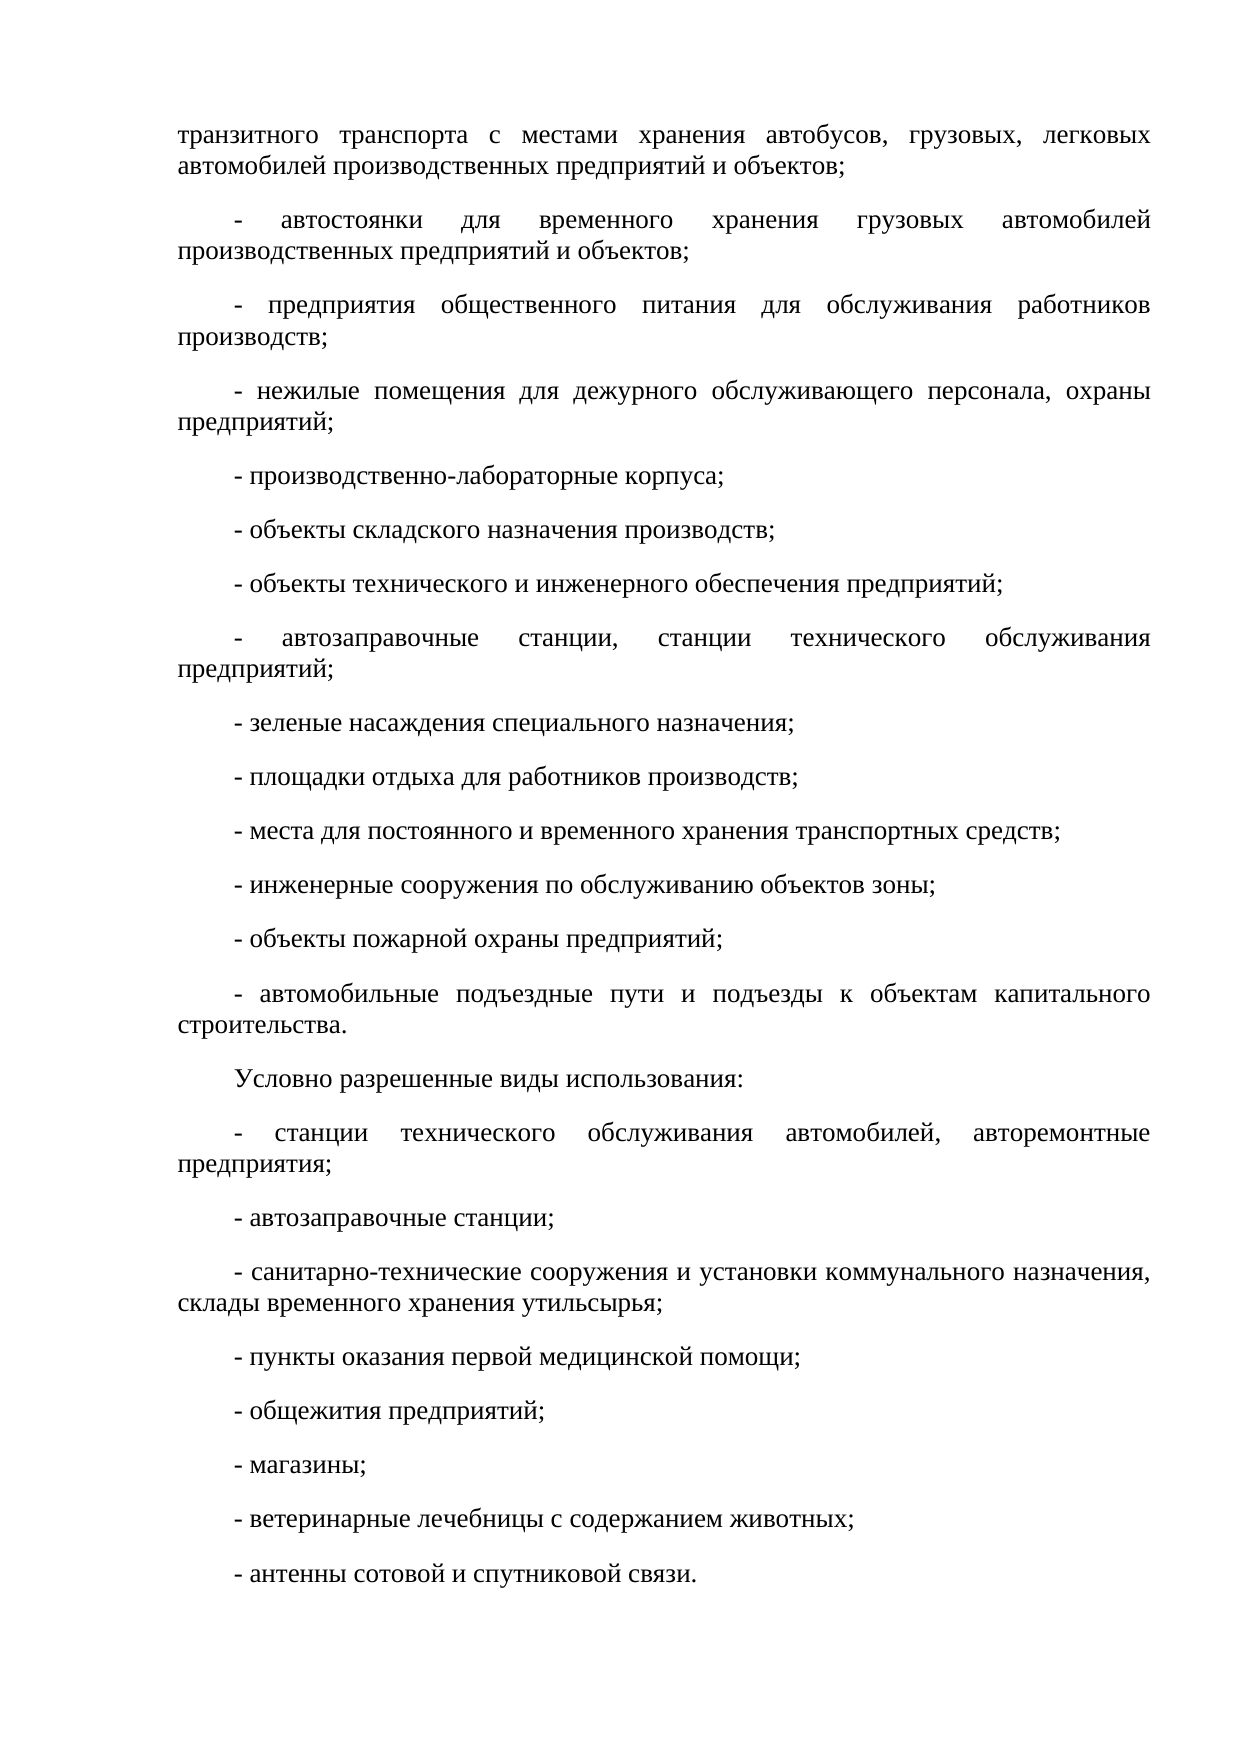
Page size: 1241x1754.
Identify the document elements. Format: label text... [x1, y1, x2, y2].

text - пункты оказания первой медицинской помощи; [177, 1340, 1152, 1372]
text - автозаправочные станции; [177, 1201, 1152, 1232]
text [177, 118, 1152, 180]
text - инженерные сооружения по обслуживанию объектов зоны; [177, 868, 1152, 900]
text - объекты технического и инженерного обеспечения предприятий; [177, 567, 1152, 598]
text - станции технического обслуживания автомобилей, авторемонтные предприятия; [177, 1116, 1152, 1178]
text - магазины; [177, 1448, 1152, 1480]
text - нежилые помещения для дежурного обслуживающего персонала, охраны предприятий; [177, 374, 1152, 436]
text - места для постоянного и временного хранения транспортных средств; [177, 814, 1152, 846]
text Условно разрешенные виды использования: [177, 1062, 1152, 1093]
text - объекты складского назначения производств; [177, 513, 1152, 544]
text - автозаправочные станции, станции технического обслуживания предприятий; [177, 621, 1152, 683]
text - автомобильные подъездные пути и подъезды к объектам капитального строительства. [177, 977, 1152, 1039]
text - предприятия общественного питания для обслуживания работников производств; [177, 288, 1152, 351]
text - площадки отдыха для работников производств; [177, 760, 1152, 792]
text - ветеринарные лечебницы с содержанием животных; [177, 1503, 1152, 1534]
text - антенны сотовой и спутниковой связи. [177, 1557, 1152, 1588]
text - санитарно-технические сооружения и установки коммунального назначения, склады временного хранения утильсырья; [177, 1255, 1152, 1317]
text - автостоянки для временного хранения грузовых автомобилей производственных предприятий и объектов; [177, 203, 1152, 266]
text - зеленые насаждения специального назначения; [177, 706, 1152, 737]
text - общежития предприятий; [177, 1394, 1152, 1426]
text - объекты пожарной охраны предприятий; [177, 923, 1152, 954]
text - производственно-лабораторные корпуса; [177, 459, 1152, 490]
